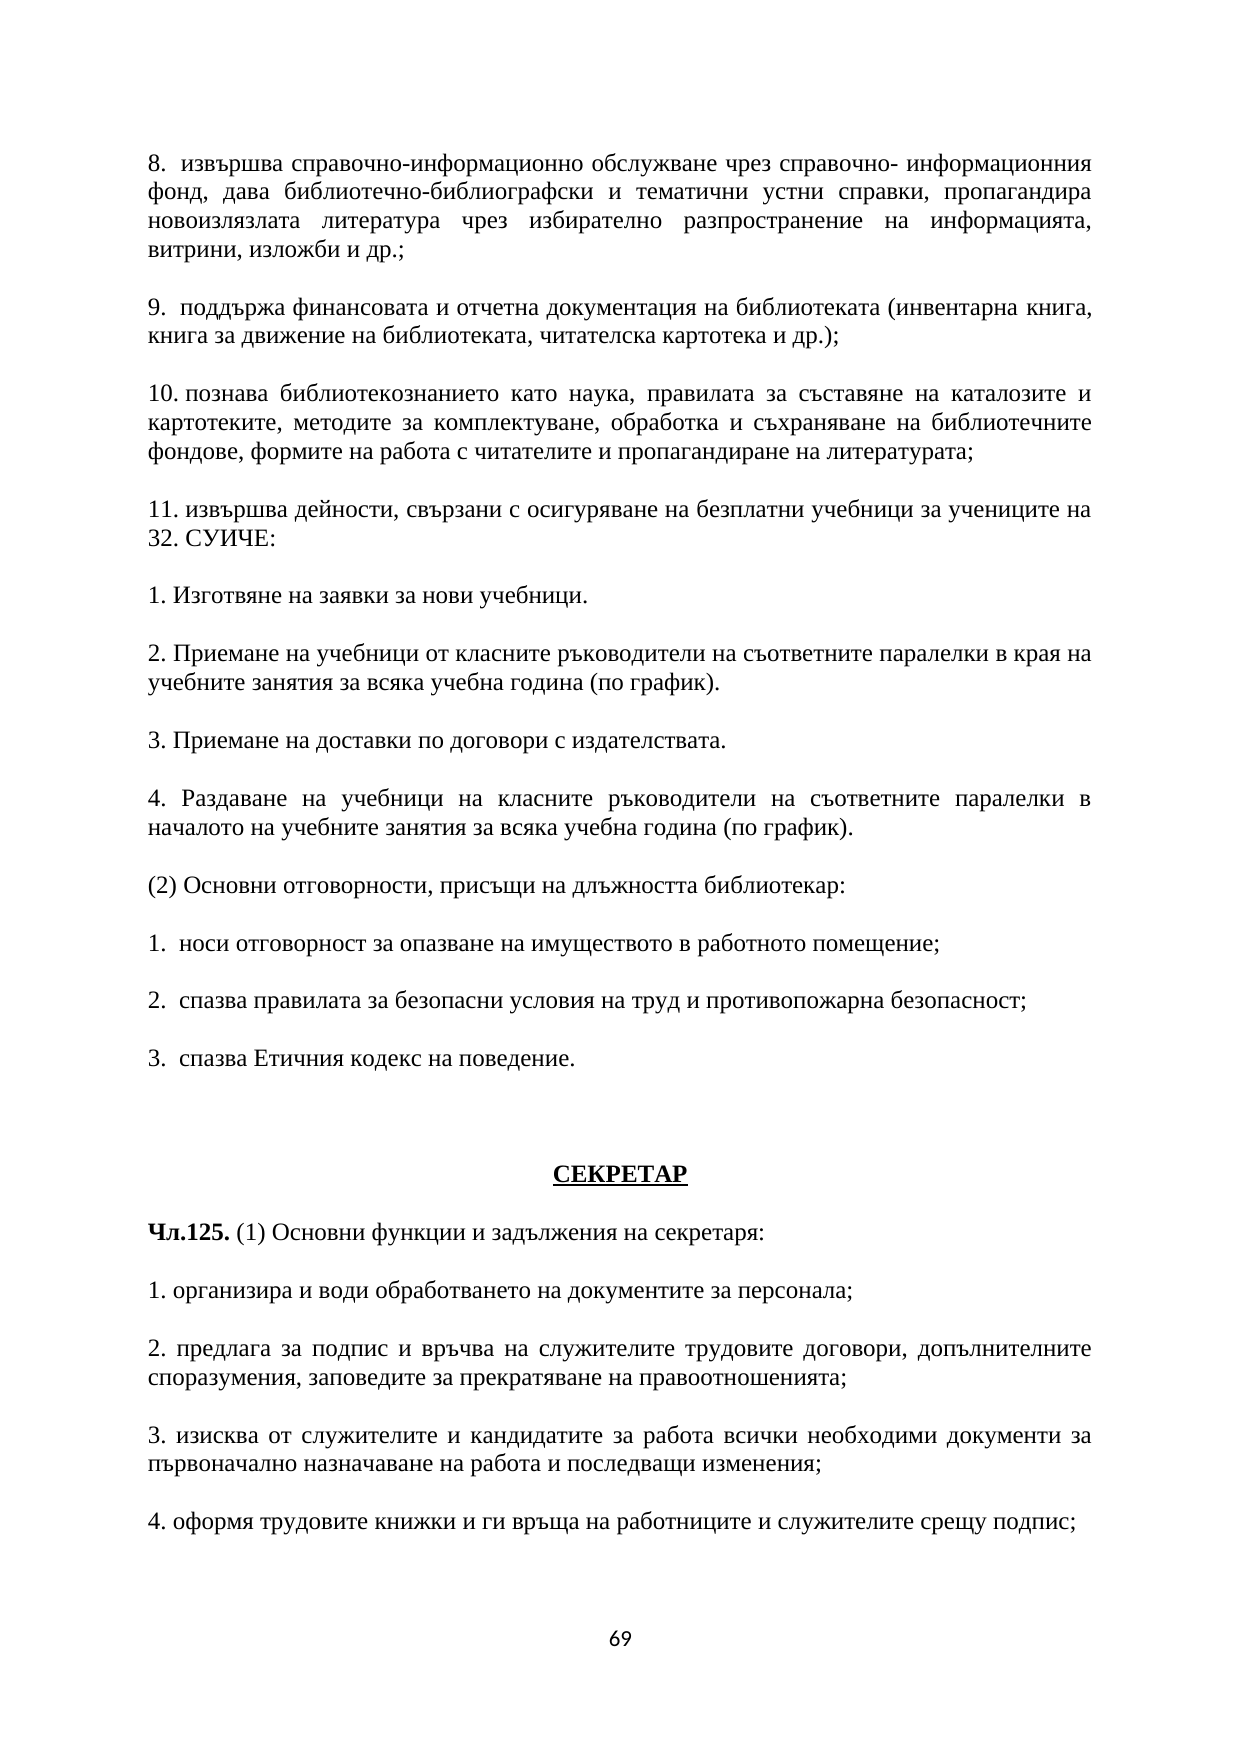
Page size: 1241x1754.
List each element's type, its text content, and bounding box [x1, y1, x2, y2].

text 2. спазва правилата за безопасни условия на труд и противопожарна безопасност; [148, 986, 1093, 1014]
text 3. изисква от служителите и кандидатите за работа всички необходими документи за първоначално назначаване на работа и последващи изменения; [148, 1420, 1093, 1477]
text 1. организира и води обработването на документите за персонала; [148, 1275, 1093, 1304]
text 1. Изготвяне на заявки за нови учебници. [148, 581, 1093, 609]
text 2. Приемане на учебници от класните ръководители на съответните паралелки в края на учебните занятия за всяка учебна година (по график). [148, 638, 1093, 696]
text 8. извършва справочно-информационно обслужване чрез справочно- информационния фонд, дава библиотечно-библиографски и тематични устни справки, пропагандира новоизлязлата литература чрез избирателно разпространение на информацията, витрини, изложби и др.; [148, 148, 1093, 263]
text Чл.125. (1) Основни функции и задължения на секретаря: [148, 1217, 1093, 1246]
text СЕКРЕТАР [148, 1159, 1093, 1188]
text 2. предлага за подпис и връчва на служителите трудовите договори, допълнителните споразумения, заповедите за прекратяване на правоотношенията; [148, 1333, 1093, 1391]
text 10. познава библиотекознанието като наука, правилата за съставяне на каталозите и картотеките, методите за комплектуване, обработка и съхраняване на библиотечните фондове, формите на работа с читателите и пропагандиране на литературата; [148, 378, 1093, 465]
text 3. спазва Етичния кодекс на поведение. [148, 1043, 1093, 1072]
text 4. оформя трудовите книжки и ги връща на работниците и служителите срещу подпис; [148, 1506, 1093, 1535]
text 4. Раздаване на учебници на класните ръководители на съответните паралелки в началото на учебните занятия за всяка учебна година (по график). [148, 783, 1093, 841]
text 1. носи отговорност за опазване на имуществото в работното помещение; [148, 928, 1093, 956]
text (2) Основни отговорности, присъщи на длъжността библиотекар: [148, 870, 1093, 898]
text 11. извършва дейности, свързани с осигуряване на безплатни учебници за учениците на 32. СУИЧЕ: [148, 494, 1093, 551]
text 9. поддържа финансовата и отчетна документация на библиотеката (инвентарна книга, книга за движение на библиотеката, читателска картотека и др.); [148, 292, 1093, 349]
text 3. Приемане на доставки по договори с издателствата. [148, 725, 1093, 754]
